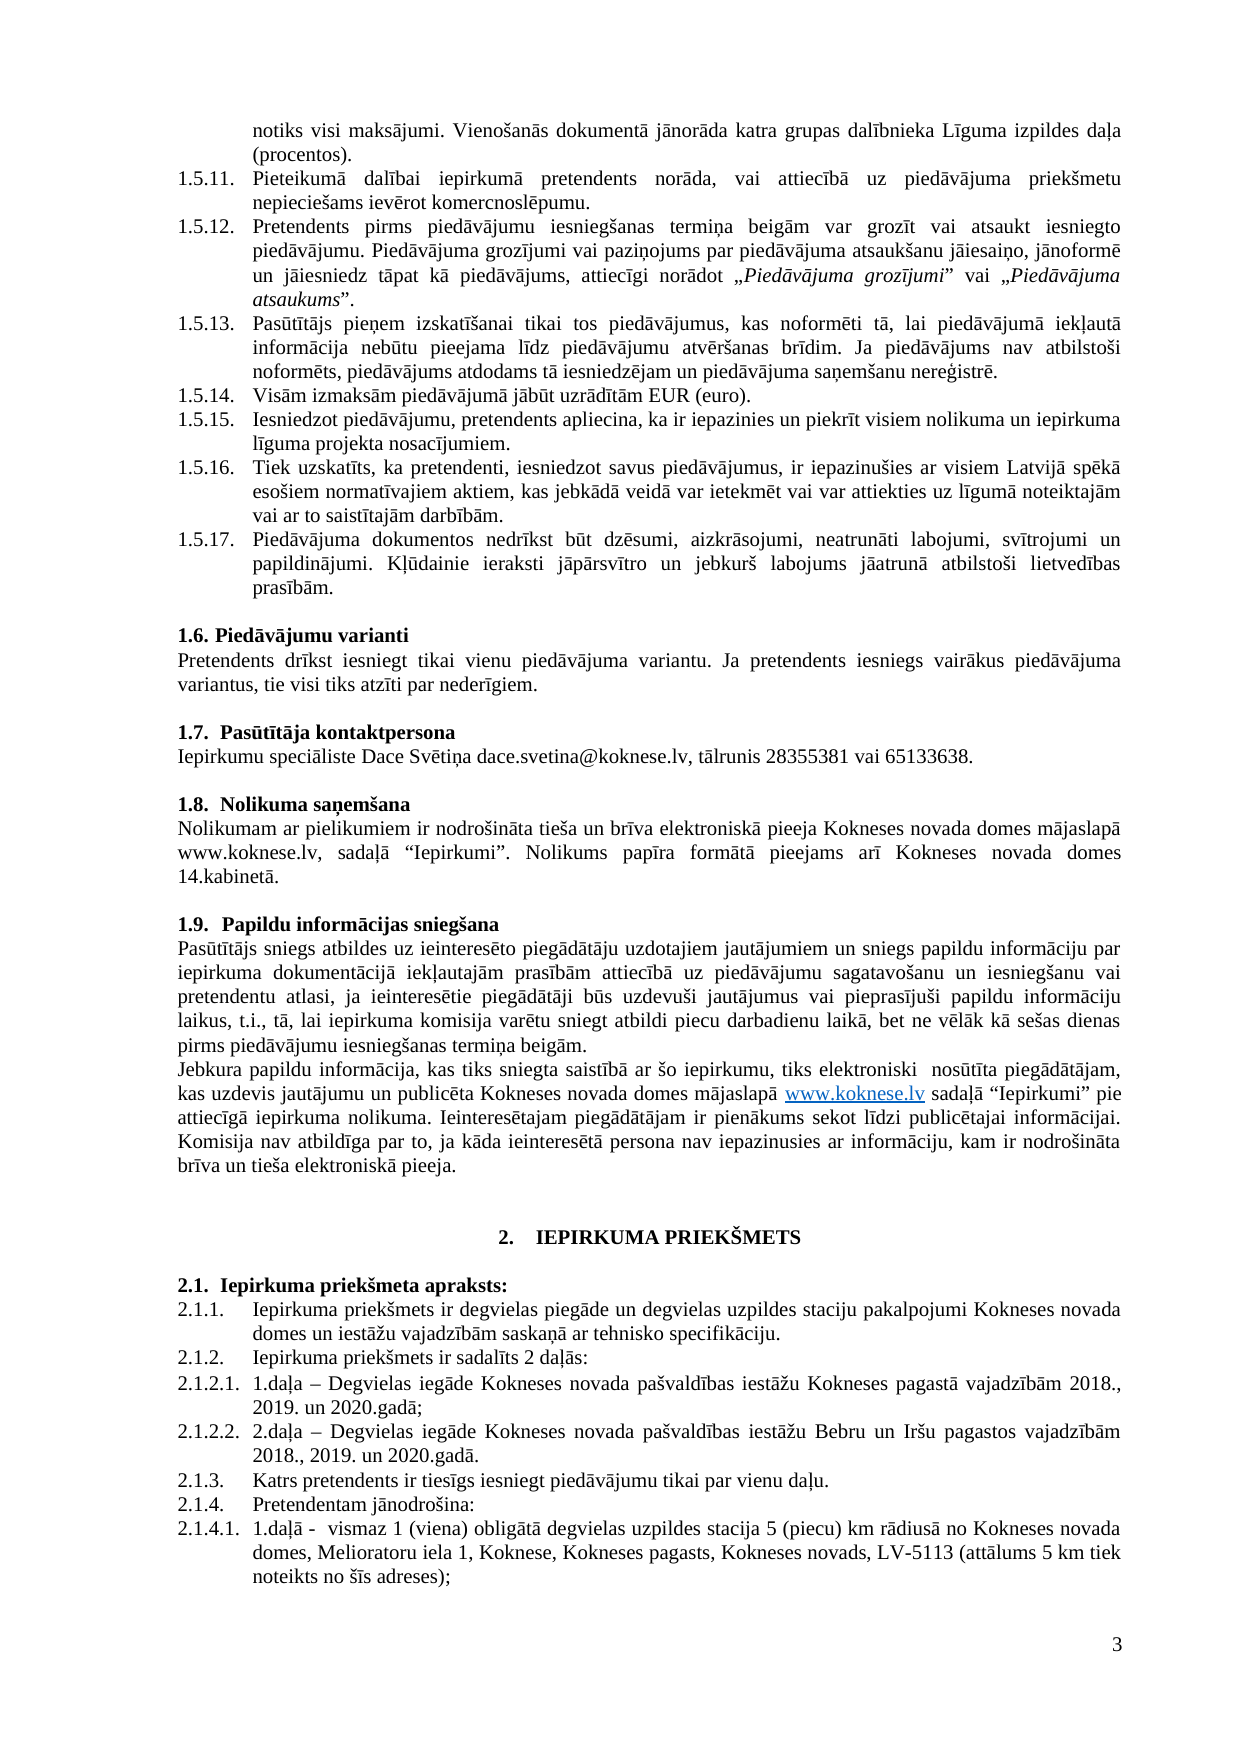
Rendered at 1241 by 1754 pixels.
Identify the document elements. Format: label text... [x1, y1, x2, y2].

list Piedāvājumu varianti [177, 623, 1122, 647]
text Nolikumam ar pielikumiem ir nodrošināta tieša un brīva elektroniskā pieeja Kokneses novada domes mājaslapā www.koknese.lv, sadaļā “Iepirkumi”. Nolikums papīra formātā pieejams arī Kokneses novada domes 14.kabinetā. [177, 816, 1122, 888]
text Iepirkumu speciāliste Dace Svētiņa dace.svetina@koknese.lv, tālrunis 28355381 vai 65133638. [177, 744, 1122, 768]
list 1.daļā - vismaz 1 (viena) obligātā degvielas uzpildes stacija 5 (piecu) km rādiusā no Kokneses novada domes, Melioratoru iela 1, Koknese, Kokneses pagasts, Kokneses novads, LV-5113 (attālums 5 km tiek noteikts no šīs adreses); [177, 1516, 1122, 1588]
list Pretendentam jānodrošina: [177, 1492, 1122, 1516]
list Papildu informācijas sniegšana [177, 912, 1122, 936]
list Pasūtītājs pieņem izskatīšanai tikai tos piedāvājumus, kas noformēti tā, lai piedāvājumā iekļautā informācija nebūtu pieejama līdz piedāvājumu atvēršanas brīdim. Ja piedāvājums nav atbilstoši noformēts, piedāvājums atdodams tā iesniedzējam un piedāvājuma saņemšanu nereģistrē. [177, 311, 1122, 383]
list Iepirkuma priekšmets ir sadalīts 2 daļās: [177, 1345, 1122, 1369]
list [177, 118, 1122, 166]
list Pieteikumā dalībai iepirkumā pretendents norāda, vai attiecībā uz piedāvājuma priekšmetu nepieciešams ievērot komercnoslēpumu. [177, 166, 1122, 214]
list Visām izmaksām piedāvājumā jābūt uzrādītām EUR (euro). [177, 383, 1122, 407]
list Tiek uzskatīts, ka pretendenti, iesniedzot savus piedāvājumus, ir iepazinušies ar visiem Latvijā spēkā esošiem normatīvajiem aktiem, kas jebkādā veidā var ietekmēt vai var attiekties uz līgumā noteiktajām vai ar to saistītajām darbībām. [177, 455, 1122, 527]
list IEPIRKUMA PRIEKŠMETS [177, 1225, 1122, 1249]
list Iepirkuma priekšmets ir degvielas piegāde un degvielas uzpildes staciju pakalpojumi Kokneses novada domes un iestāžu vajadzībām saskaņā ar tehnisko specifikāciju. [177, 1297, 1122, 1345]
list Pasūtītāja kontaktpersona [177, 720, 1122, 744]
list Katrs pretendents ir tiesīgs iesniegt piedāvājumu tikai par vienu daļu. [177, 1467, 1122, 1492]
text Pasūtītājs sniegs atbildes uz ieinteresēto piegādātāju uzdotajiem jautājumiem un sniegs papildu informāciju par iepirkuma dokumentācijā iekļautajām prasībām attiecībā uz piedāvājumu sagatavošanu un iesniegšanu vai pretendentu atlasi, ja ieinteresētie piegādātāji būs uzdevuši jautājumus vai pieprasījuši papildu informāciju laikus, t.i., tā, lai iepirkuma komisija varētu sniegt atbildi piecu darbadienu laikā, bet ne vēlāk kā sešas dienas pirms piedāvājumu iesniegšanas termiņa beigām. [177, 936, 1122, 1057]
text Pretendents drīkst iesniegt tikai vienu piedāvājuma variantu. Ja pretendents iesniegs vairākus piedāvājuma variantus, tie visi tiks atzīti par nederīgiem. [177, 647, 1122, 696]
list 1.daļa – Degvielas iegāde Kokneses novada pašvaldības iestāžu Kokneses pagastā vajadzībām 2018., 2019. un 2020.gadā; [177, 1371, 1122, 1419]
list Pretendents pirms piedāvājumu iesniegšanas termiņa beigām var grozīt vai atsaukt iesniegto piedāvājumu. Piedāvājuma grozījumi vai paziņojums par piedāvājuma atsaukšanu jāiesaiņo, jānoformē un jāiesniedz tāpat kā piedāvājums, attiecīgi norādot „Piedāvājuma grozījumi” vai „Piedāvājuma atsaukums”. [177, 214, 1122, 311]
list Iesniedzot piedāvājumu, pretendents apliecina, ka ir iepazinies un piekrīt visiem nolikuma un iepirkuma līguma projekta nosacījumiem. [177, 407, 1122, 455]
list 2.daļa – Degvielas iegāde Kokneses novada pašvaldības iestāžu Bebru un Iršu pagastos vajadzībām 2018., 2019. un 2020.gadā. [177, 1419, 1122, 1467]
text Jebkura papildu informācija, kas tiks sniegta saistībā ar šo iepirkumu, tiks elektroniski nosūtīta piegādātājam, kas uzdevis jautājumu un publicēta Kokneses novada domes mājaslapā www.koknese.lv sadaļā “Iepirkumi” pie attiecīgā iepirkuma nolikuma. Ieinteresētajam piegādātājam ir pienākums sekot līdzi publicētajai informācijai. Komisija nav atbildīga par to, ja kāda ieinteresētā persona nav iepazinusies ar informāciju, kam ir nodrošināta brīva un tieša elektroniskā pieeja. [177, 1057, 1122, 1177]
list Iepirkuma priekšmeta apraksts: [177, 1273, 1122, 1297]
list Nolikuma saņemšana [177, 792, 1122, 816]
list Piedāvājuma dokumentos nedrīkst būt dzēsumi, aizkrāsojumi, neatrunāti labojumi, svītrojumi un papildinājumi. Kļūdainie ieraksti jāpārsvītro un jebkurš labojums jāatrunā atbilstoši lietvedības prasībām. [177, 527, 1122, 599]
